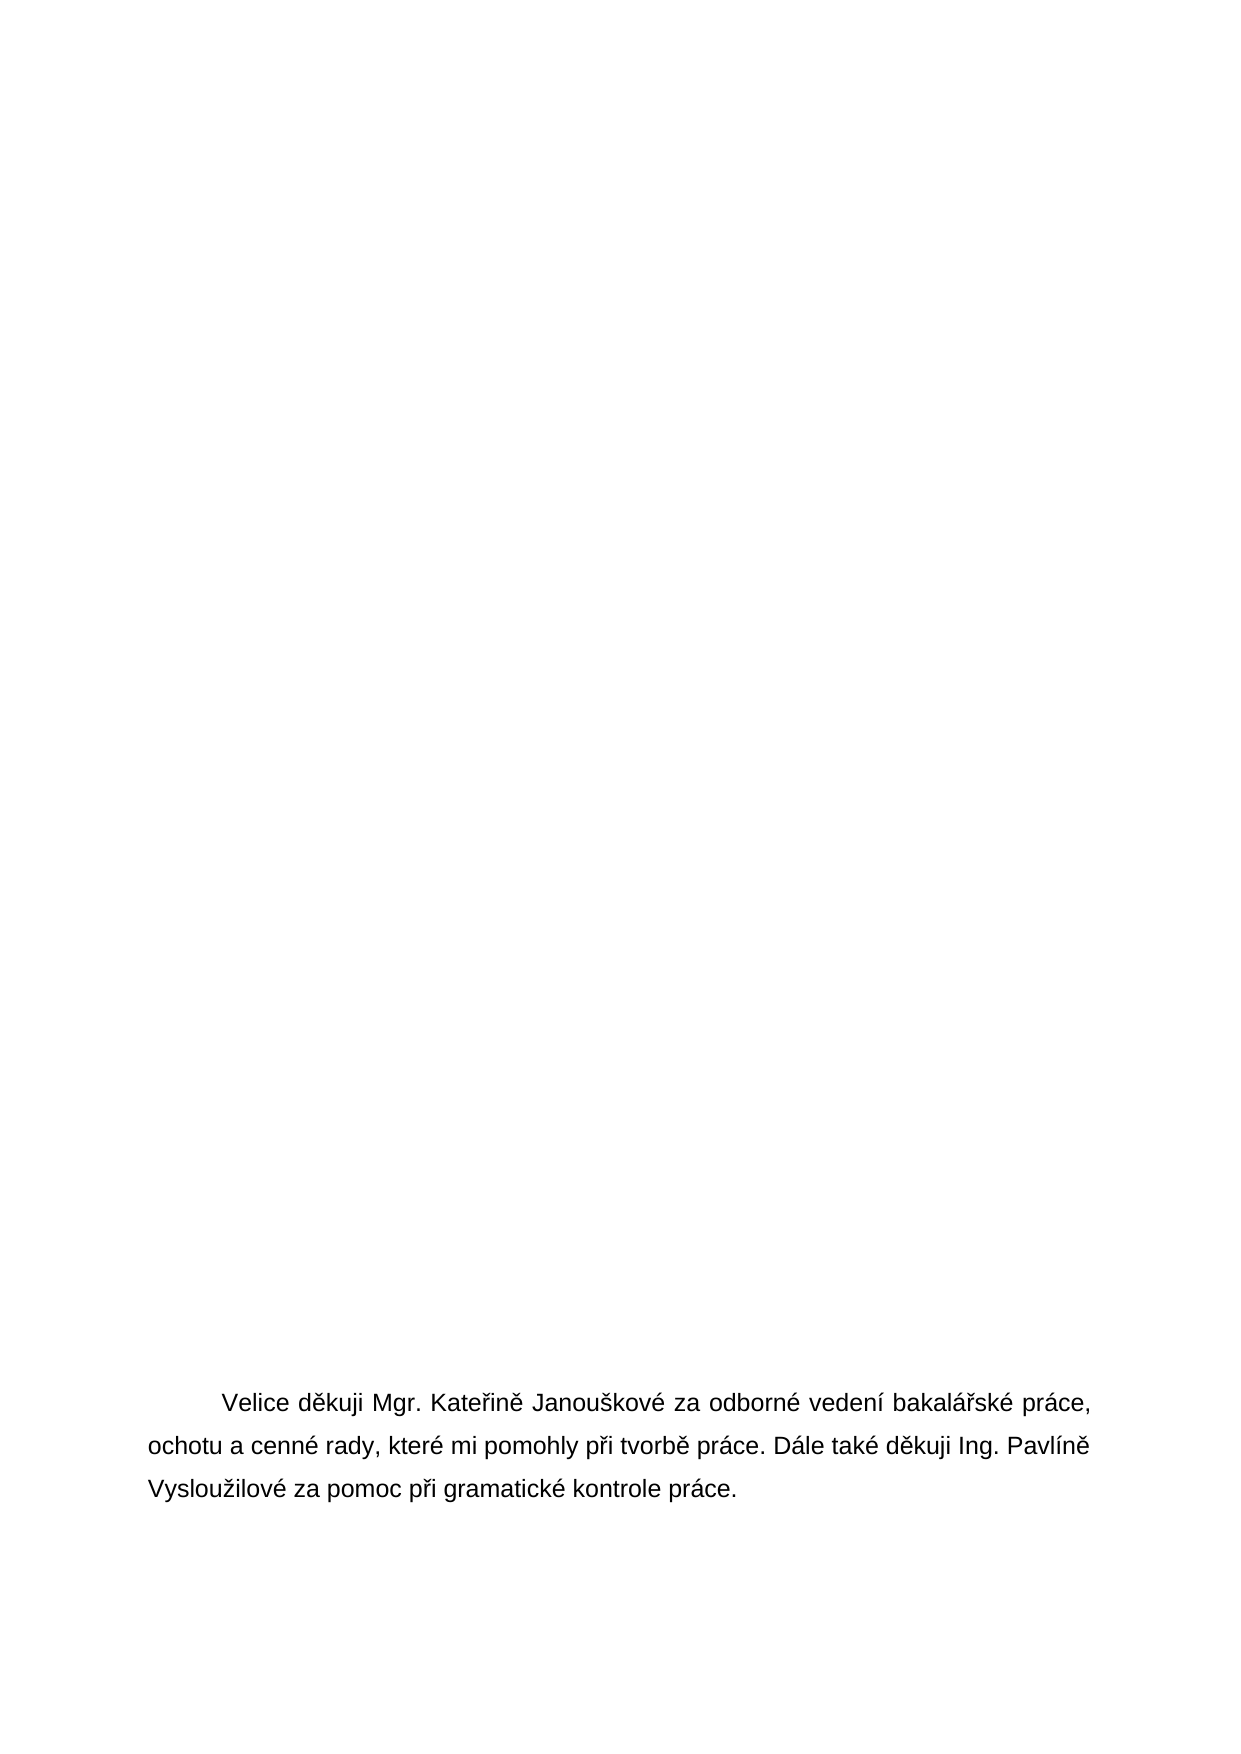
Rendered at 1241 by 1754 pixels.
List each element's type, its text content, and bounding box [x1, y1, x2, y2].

text Velice děkuji Mgr. Kateřině Janouškové za odborné vedení bakalářské práce, ochotu a cenné rady, které mi pomohly při tvorbě práce. Dále také děkuji Ing. Pavlíně Vysloužilové za pomoc při gramatické kontrole práce. [148, 1388, 1093, 1503]
